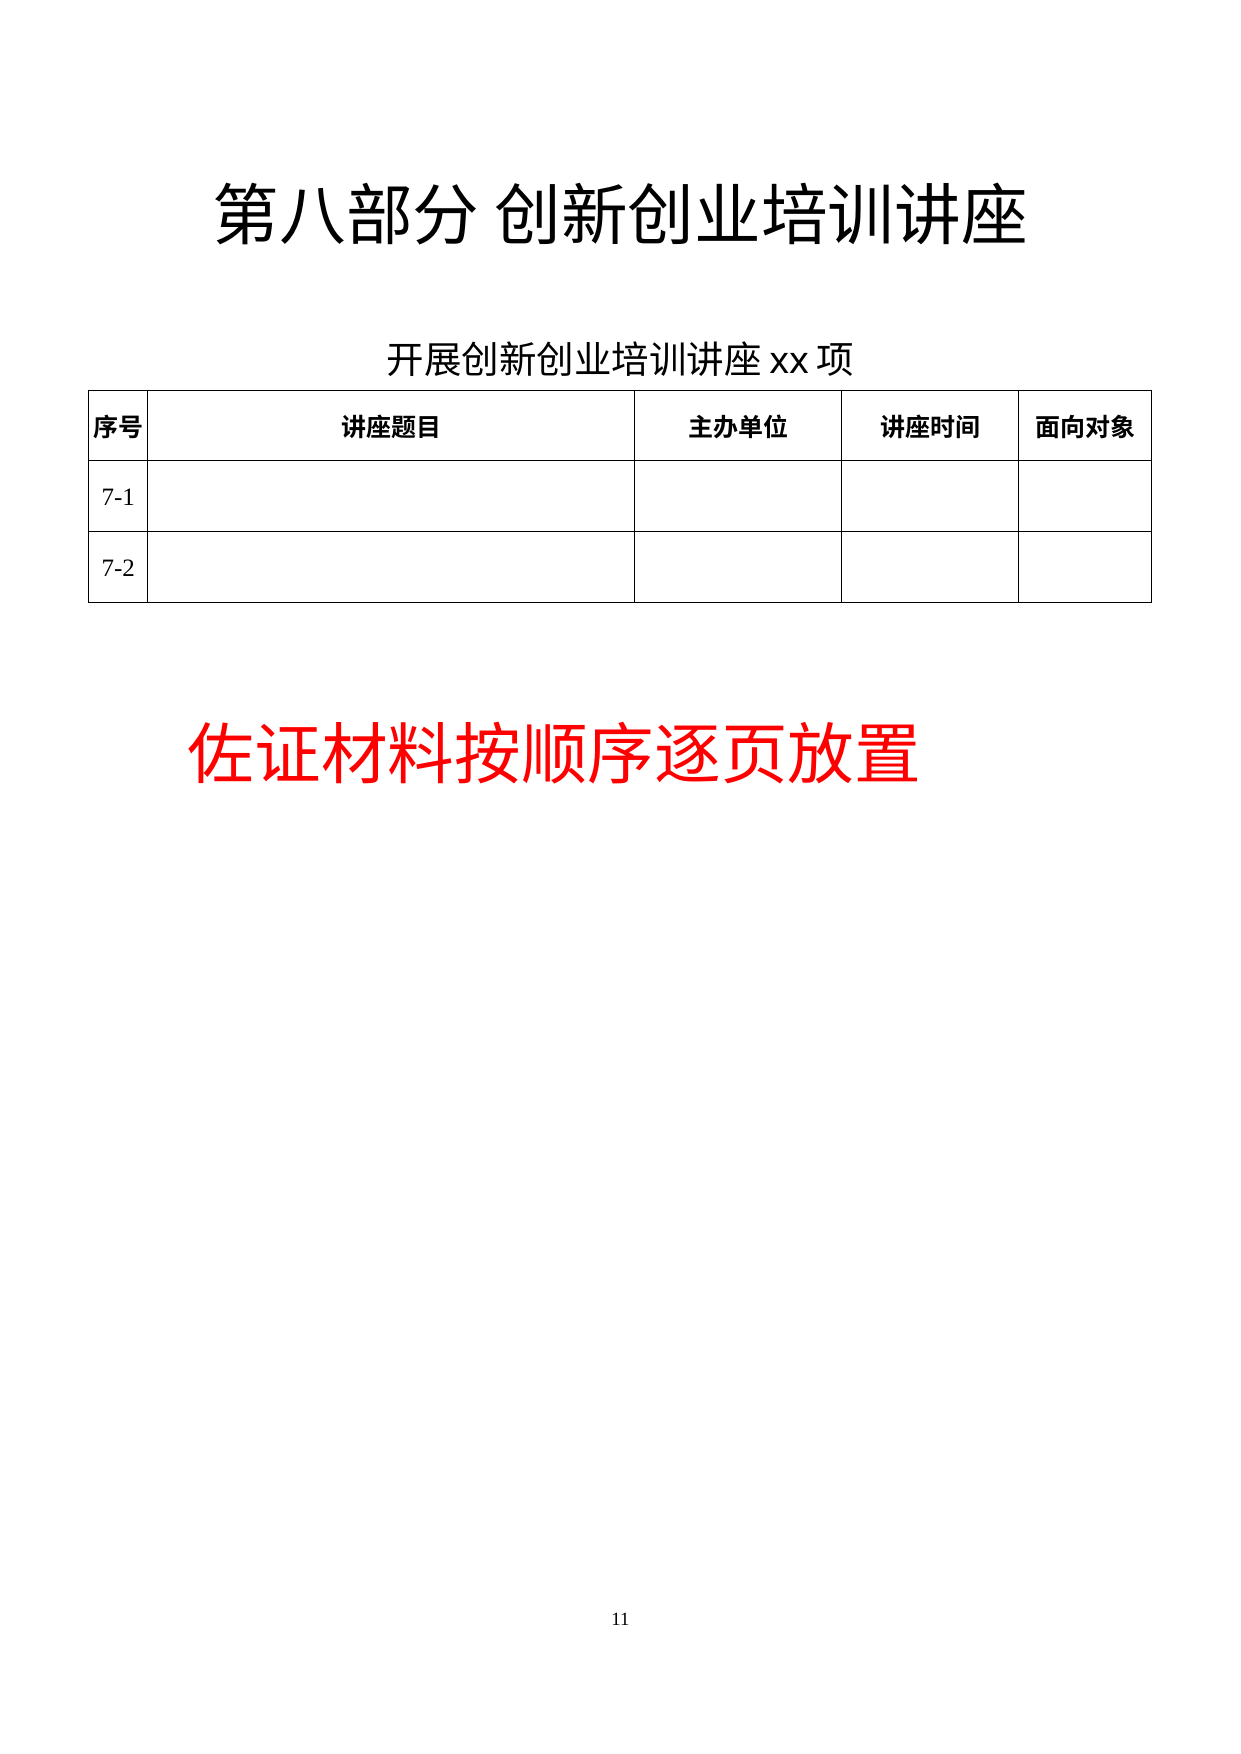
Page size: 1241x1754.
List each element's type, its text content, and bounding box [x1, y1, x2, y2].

list 开展创新创业培训讲座xx项 [187, 324, 1053, 389]
table_cell [635, 532, 841, 602]
table_cell 7-1 [89, 461, 147, 531]
table_cell [1019, 532, 1151, 602]
table_header 序号 [89, 391, 147, 460]
table_cell [635, 461, 841, 531]
table_header 面向对象 [1019, 391, 1151, 460]
table_cell [842, 461, 1018, 531]
table_header 主办单位 [635, 391, 841, 460]
table_cell 7-2 [89, 532, 147, 602]
text 第八部分 创新创业培训讲座 [187, 162, 1053, 259]
table_header 讲座题目 [148, 391, 634, 460]
table_cell [148, 532, 634, 602]
text 佐证材料按顺序逐页放置 [187, 701, 1053, 798]
table_cell [1019, 461, 1151, 531]
table_cell [148, 461, 634, 531]
table_cell [842, 532, 1018, 602]
table_header 讲座时间 [842, 391, 1018, 460]
